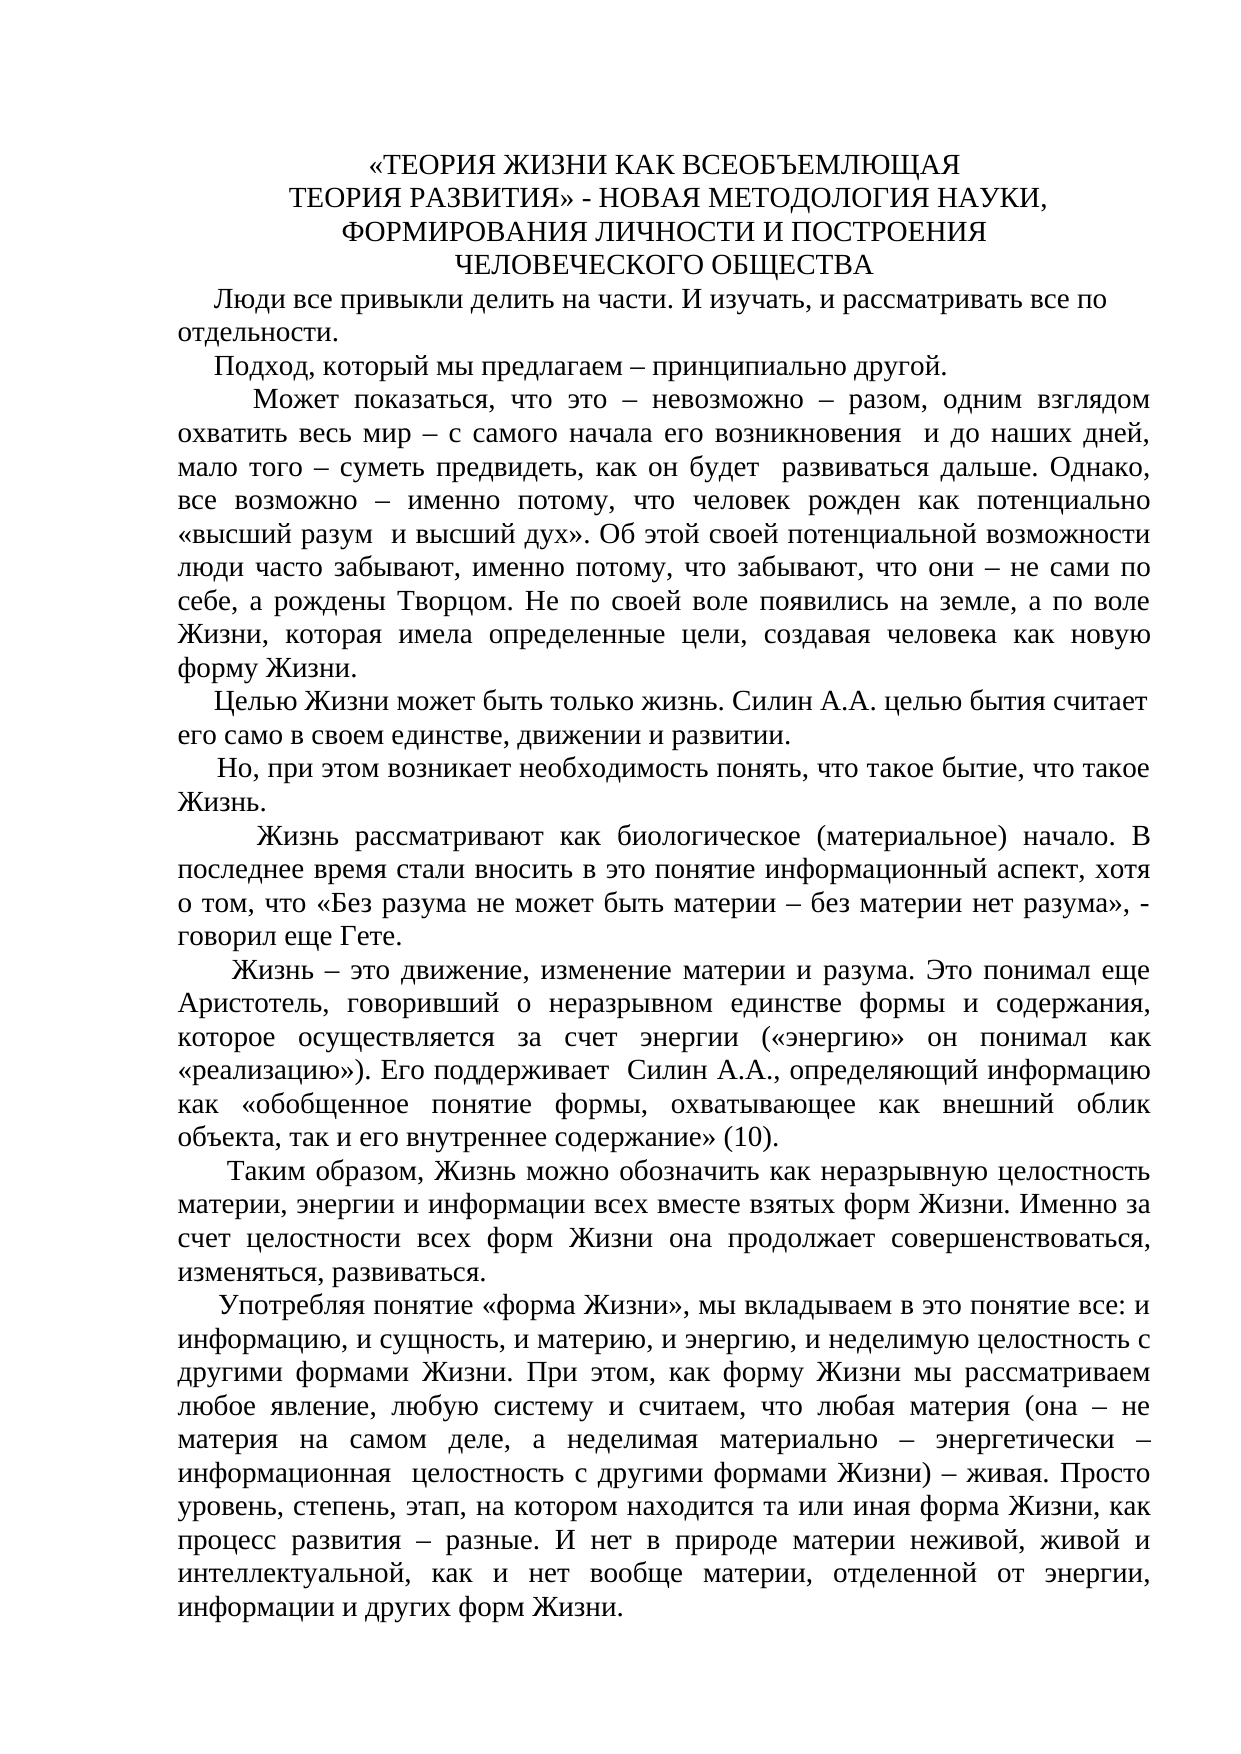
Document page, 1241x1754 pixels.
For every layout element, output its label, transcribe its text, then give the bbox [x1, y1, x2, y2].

text ФОРМИРОВАНИЯ ЛИЧНОСТИ И ПОСТРОЕНИЯ [177, 214, 1152, 247]
text Жизнь рассматривают как биологическое (материальное) начало. В последнее время стали вносить в это понятие информационный аспект, хотя о том, что «Без разума не может быть материи – без материи нет разума», - говорил еще Гете. [177, 818, 1152, 952]
text Употребляя понятие «форма Жизни», мы вкладываем в это понятие все: и информацию, и сущность, и материю, и энергию, и неделимую целостность с другими формами Жизни. При этом, как форму Жизни мы рассматриваем любое явление, любую систему и считаем, что любая материя (она – не материя на самом деле, а неделимая материально – энергетически – информационная целостность с другими формами Жизни) – живая. Просто уровень, степень, этап, на котором находится та или иная форма Жизни, как процесс развития – разные. И нет в природе материи неживой, живой и интеллектуальной, как и нет вообще материи, отделенной от энергии, информации и других форм Жизни. [177, 1287, 1152, 1623]
text Жизнь – это движение, изменение материи и разума. Это понимал еще Аристотель, говоривший о неразрывном единстве формы и содержания, которое осуществляется за счет энергии («энергию» он понимал как «реализацию»). Его поддерживает Силин А.А., определяющий информацию как «обобщенное понятие формы, охватывающее как внешний облик объекта, так и его внутреннее содержание» (10). [177, 952, 1152, 1153]
text «ТЕОРИЯ ЖИЗНИ КАК ВСЕОБЪЕМЛЮЩАЯ [177, 147, 1152, 180]
text Целью Жизни может быть только жизнь. Силин А.А. целью бытия считает его само в своем единстве, движении и развитии. [177, 683, 1152, 751]
text ТЕОРИЯ РАЗВИТИЯ» - НОВАЯ МЕТОДОЛОГИЯ НАУКИ, [177, 180, 1152, 214]
text Подход, который мы предлагаем – принципиально другой. [177, 348, 1152, 382]
text ЧЕЛОВЕЧЕСКОГО ОБЩЕСТВА [177, 247, 1152, 281]
text Может показаться, что это – невозможно – разом, одним взглядом охватить весь мир – с самого начала его возникновения и до наших дней, мало того – суметь предвидеть, как он будет развиваться дальше. Однако, все возможно – именно потому, что человек рожден как потенциально «высший разум и высший дух». Об этой своей потенциальной возможности люди часто забывают, именно потому, что забывают, что они – не сами по себе, а рождены Творцом. Не по своей воле появились на земле, а по воле Жизни, которая имела определенные цели, создавая человека как новую форму Жизни. [177, 382, 1152, 683]
text Но, при этом возникает необходимость понять, что такое бытие, что такое Жизнь. [177, 751, 1152, 818]
text Люди все привыкли делить на части. И изучать, и рассматривать все по отдельности. [177, 281, 1152, 348]
text Таким образом, Жизнь можно обозначить как неразрывную целостность материи, энергии и информации всех вместе взятых форм Жизни. Именно за счет целостности всех форм Жизни она продолжает совершенствоваться, изменяться, развиваться. [177, 1153, 1152, 1287]
